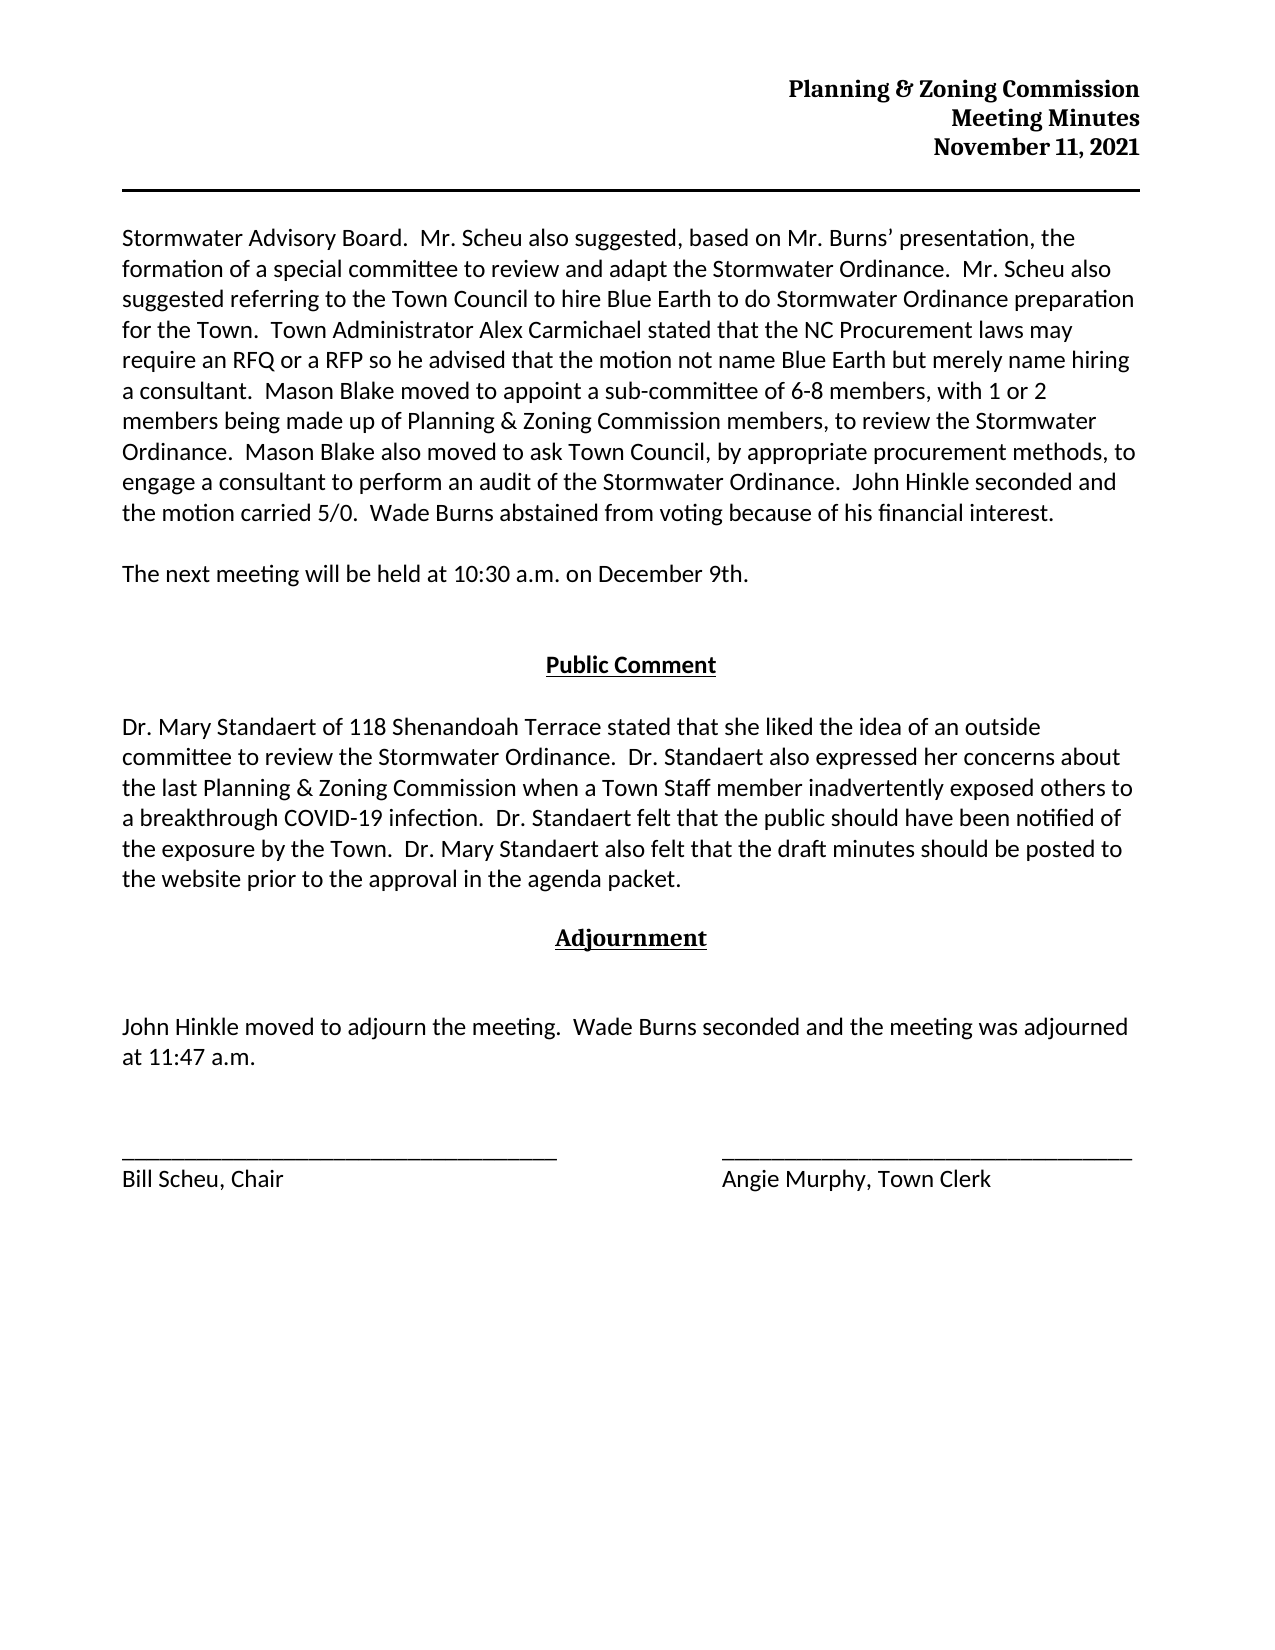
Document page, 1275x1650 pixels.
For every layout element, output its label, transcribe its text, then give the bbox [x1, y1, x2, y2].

text The next meeting will be held at 10:30 a.m. on December 9th. [122, 558, 1144, 589]
text John Hinkle moved to adjourn the meeting. Wade Burns seconded and the meeting was adjourned at 11:47 a.m. [122, 1011, 1140, 1072]
text ___________________________________ _________________________________ [122, 1133, 1140, 1163]
text Dr. Mary Standaert of 118 Shenandoah Terrace stated that she liked the idea of an outside committee to review the Stormwater Ordinance. Dr. Standaert also expressed her concerns about the last Planning & Zoning Commission when a Town Staff member inadvertently exposed others to a breakthrough COVID-19 infection. Dr. Standaert felt that the public should have been notified of the exposure by the Town. Dr. Mary Standaert also felt that the draft minutes should be posted to the website prior to the approval in the agenda packet. [122, 711, 1140, 894]
text Adjournment [122, 924, 1140, 953]
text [122, 222, 1144, 528]
text Public Comment [122, 650, 1140, 680]
text Bill Scheu, Chair Angie Murphy, Town Clerk [122, 1163, 1140, 1194]
